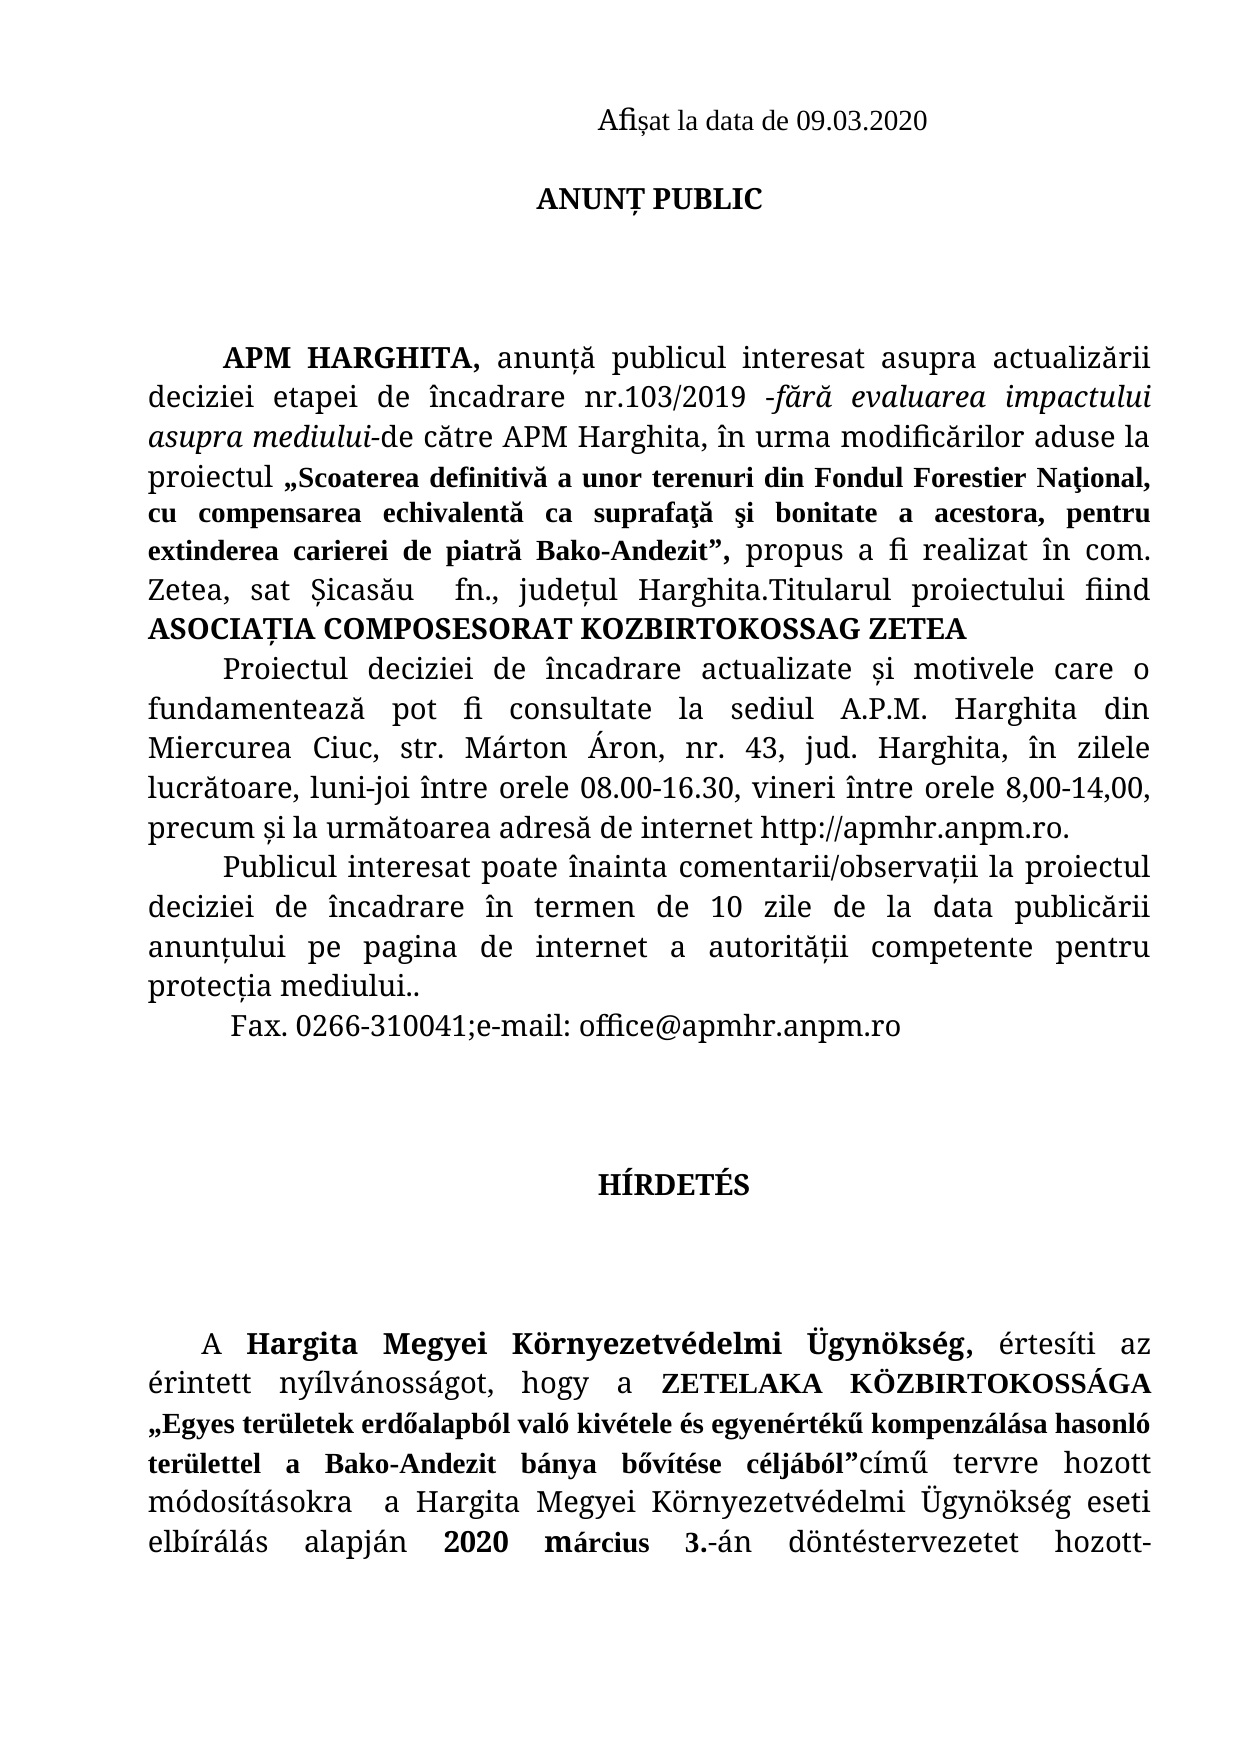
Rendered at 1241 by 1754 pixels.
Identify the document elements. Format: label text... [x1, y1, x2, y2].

subtitle Anunţ public [148, 178, 1152, 218]
text Proiectul deciziei de încadrare actualizate şi motivele care o fundamentează pot fi consultate la sediul A.P.M. Harghita din Miercurea Ciuc, str. Márton Áron, nr. 43, jud. Harghita, în zilele lucrătoare, luni-joi între orele 08.00-16.30, vineri între orele 8,00-14,00, precum şi la următoarea adresă de internet http://apmhr.anpm.ro. [148, 648, 1152, 847]
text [148, 1323, 1152, 1561]
text Publicul interesat poate înainta comentarii/observaţii la proiectul deciziei de încadrare în termen de 10 zile de la data publicării anunţului pe pagina de internet a autorităţii competente pentru protecţia mediului.. [148, 847, 1152, 1005]
text Afișat la data de 09.03.2020 [148, 99, 1152, 138]
text Fax. 0266-310041;e-mail: office@apmhr.anpm.ro [148, 1005, 1152, 1045]
text Hírdetés [148, 1164, 1152, 1204]
text APM Harghita, anunţă publicul interesat asupra actualizării deciziei etapei de încadrare nr.103/2019 -fără evaluarea impactului asupra mediului-de către APM Harghita, în urma modificărilor aduse la proiectul „Scoaterea definitivă a unor terenuri din Fondul Forestier Naţional, cu compensarea echivalentă ca suprafaţă şi bonitate a acestora, pentru extinderea carierei de piatră Bako-Andezit”, propus a fi realizat în com. Zetea, sat Şicasău fn., judeţul Harghita.Titularul proiectului fiind ASOCIAŢIA COMPOSESORAT KOZBIRTOKOSSAG ZETEA [148, 337, 1152, 648]
